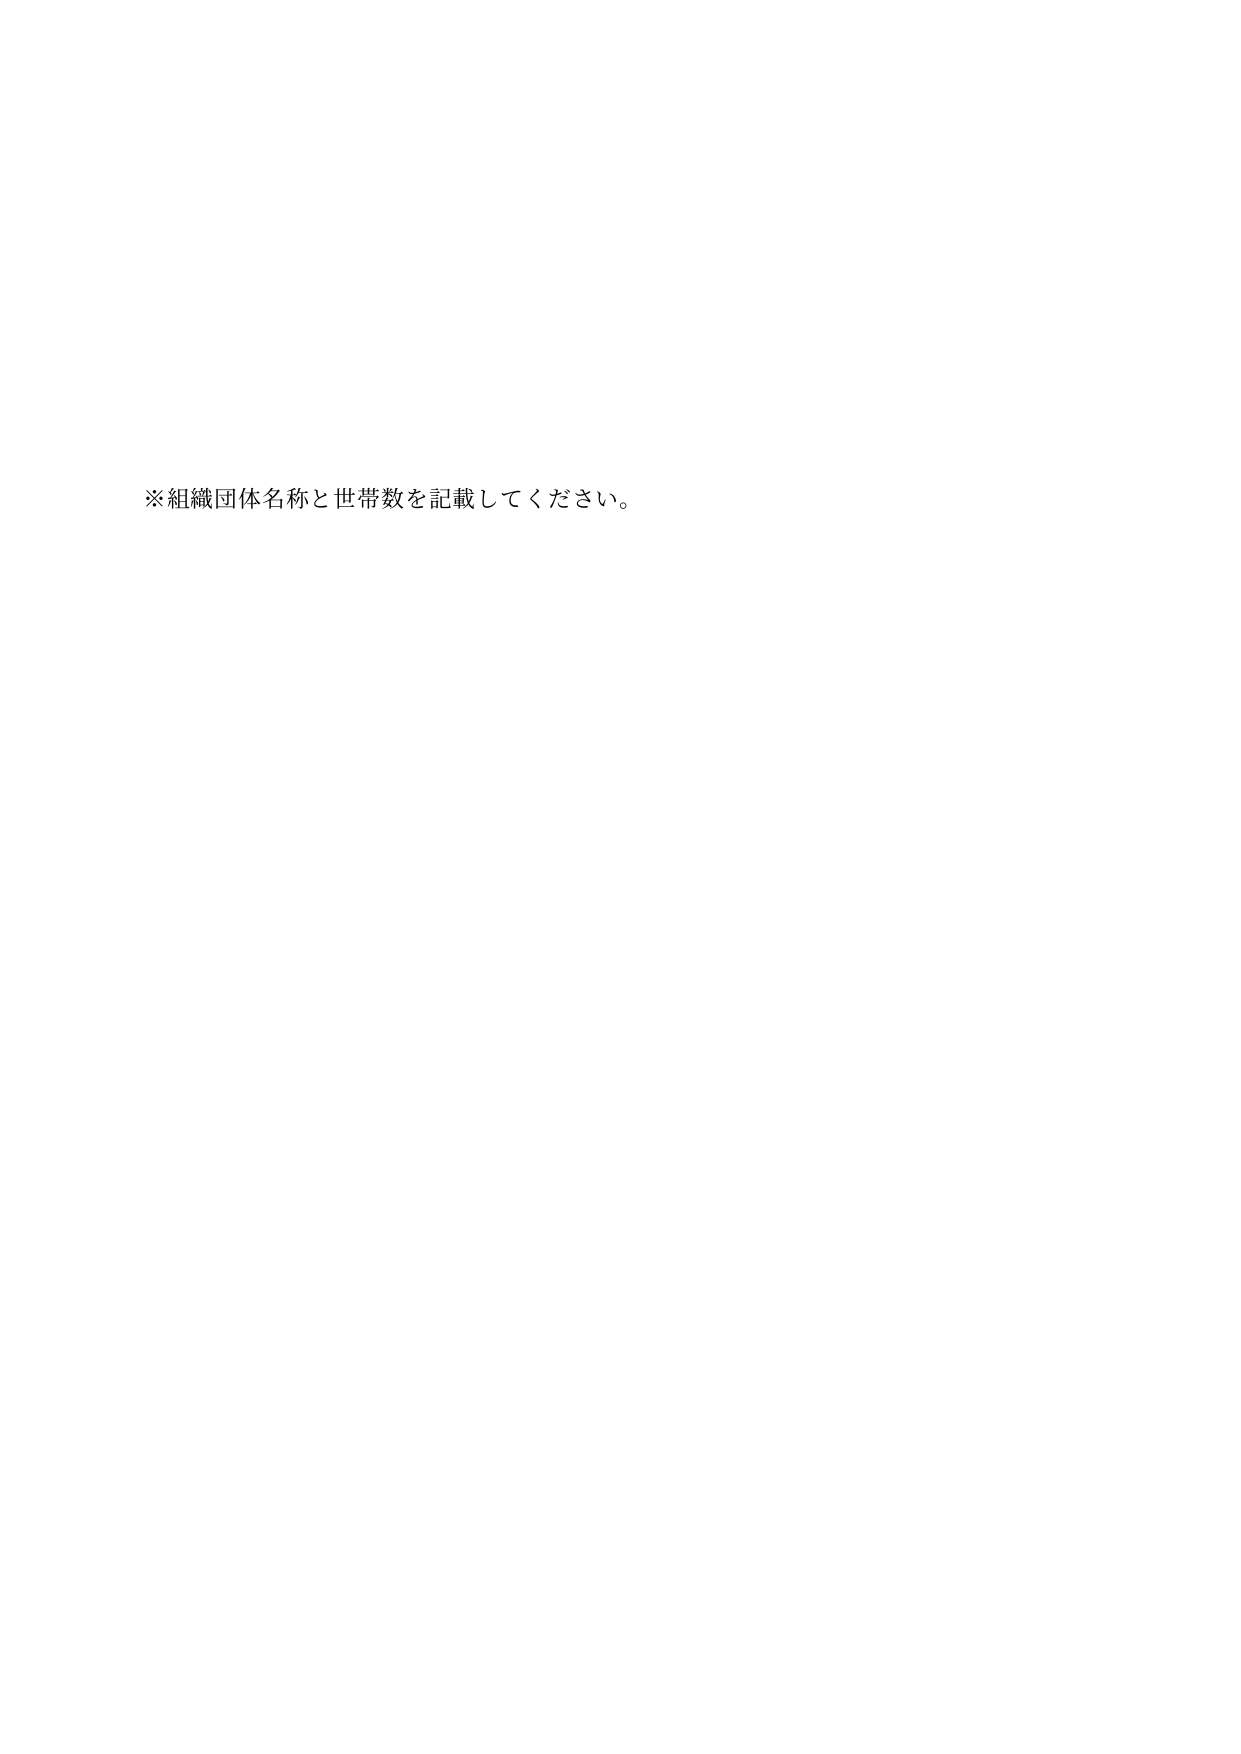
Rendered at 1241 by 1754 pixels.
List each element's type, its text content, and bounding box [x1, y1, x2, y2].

text ※組織団体名称と世帯数を記載してください。 [119, 479, 1121, 517]
